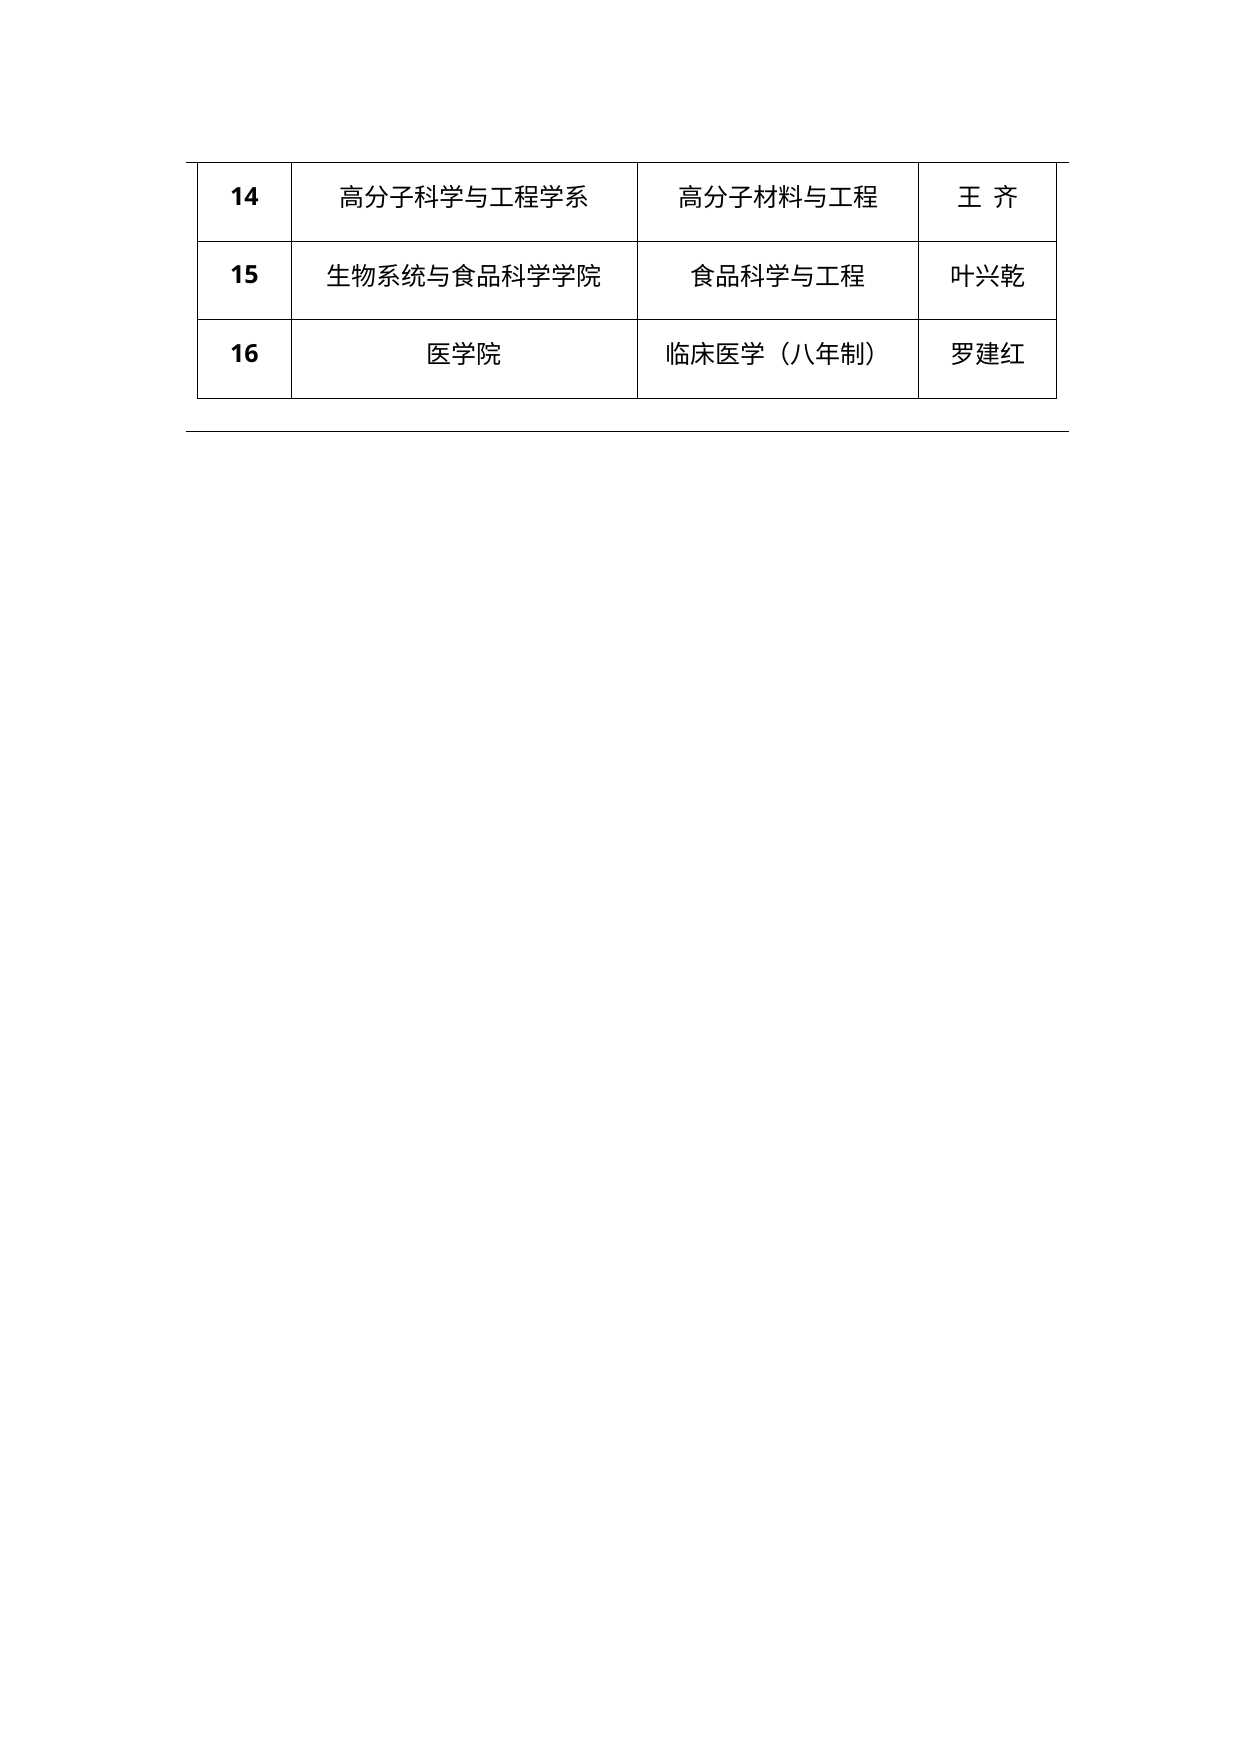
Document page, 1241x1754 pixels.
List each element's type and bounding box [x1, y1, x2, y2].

table_header [186, 163, 1069, 431]
